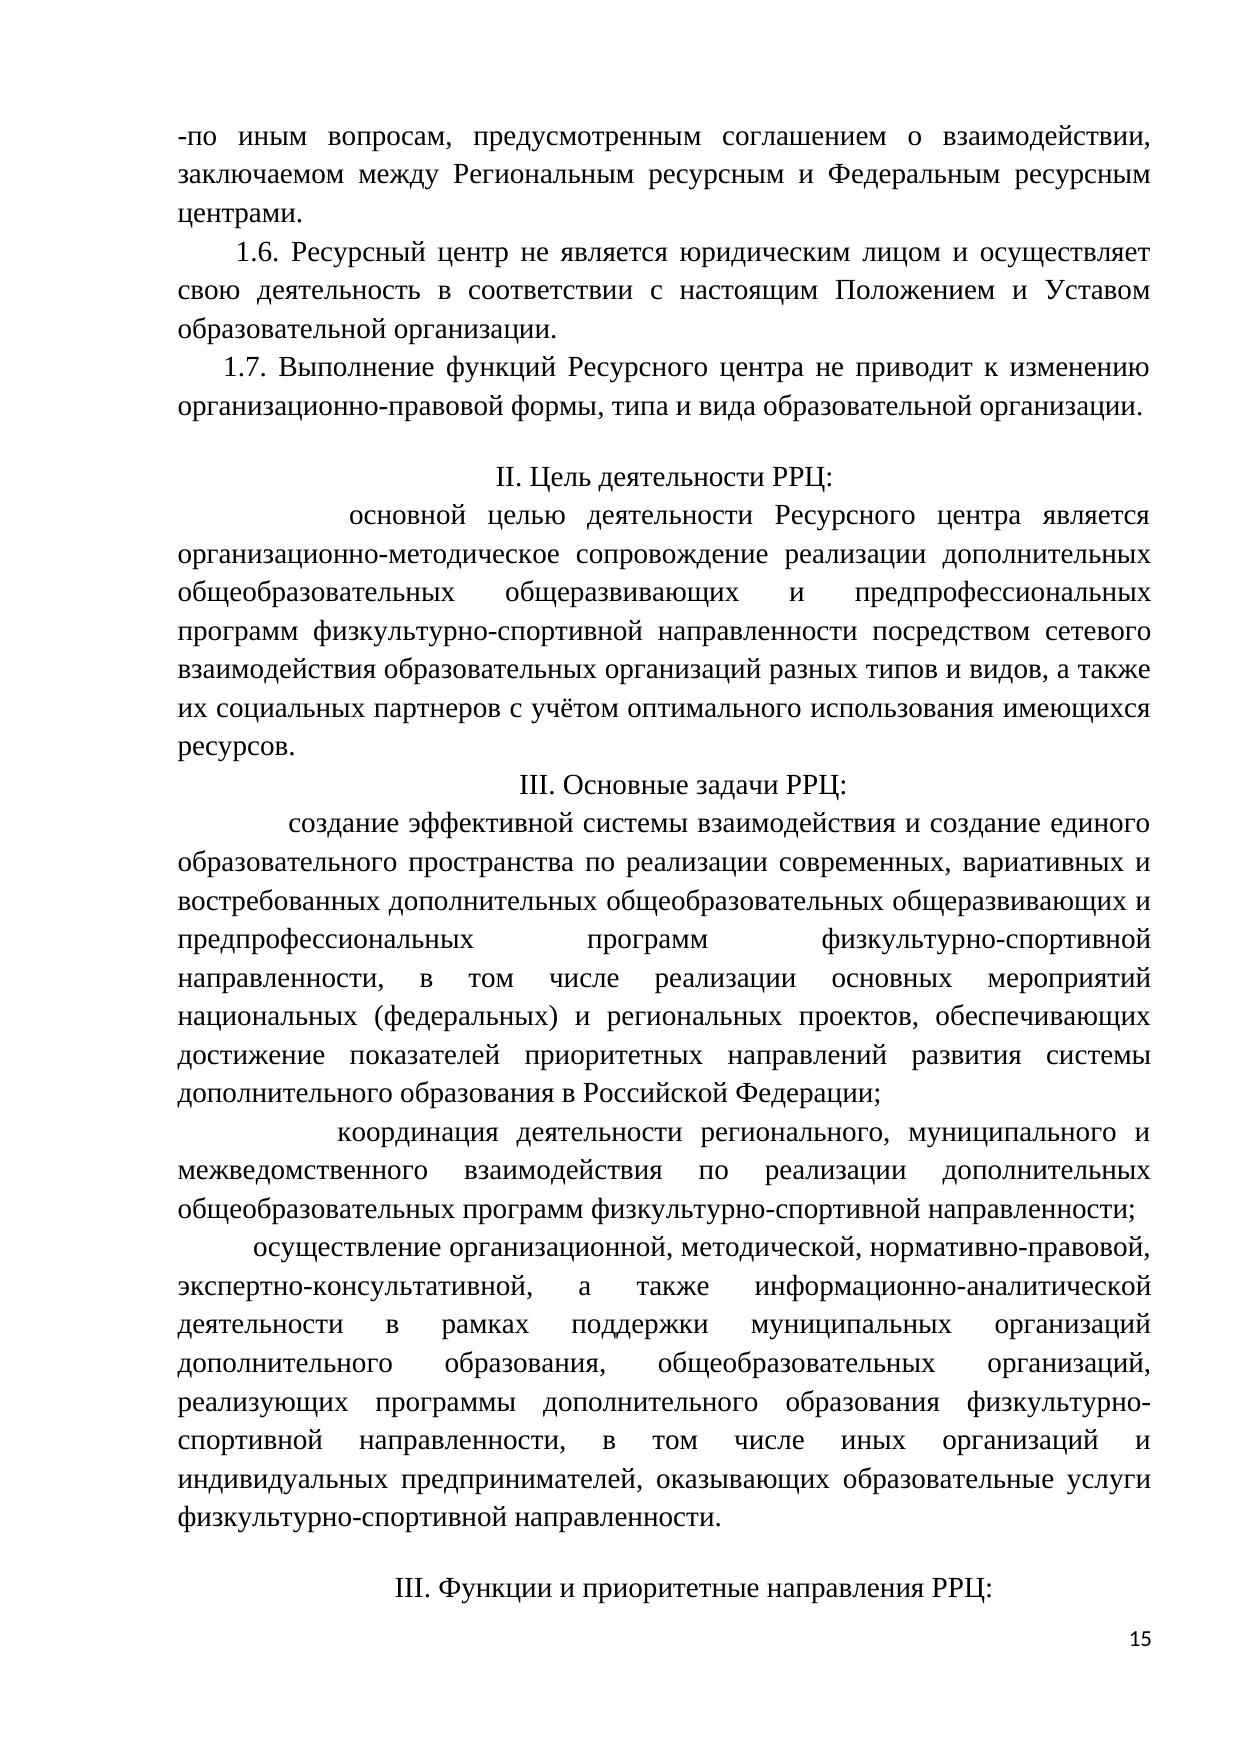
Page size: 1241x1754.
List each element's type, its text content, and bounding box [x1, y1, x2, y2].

text создание эффективной системы взаимодействия и создание единого образовательного пространства по реализации современных, вариативных и востребованных дополнительных общеобразовательных общеразвивающих и предпрофессиональных программ физкультурно-спортивной направленности, в том числе реализации основных мероприятий национальных (федеральных) и региональных проектов, обеспечивающих достижение показателей приоритетных направлений развития системы дополнительного образования в Российской Федерации; [177, 806, 1152, 1109]
list III. Функции и приоритетные направления РРЦ: [236, 1570, 1152, 1603]
text 1.7. Выполнение функций Ресурсного центра не приводит к изменению организационно-правовой формы, типа и вида образовательной организации. [177, 349, 1152, 421]
text осуществление организационной, методической, нормативно-правовой, экспертно-консультативной, а также информационно-аналитической деятельности в рамках поддержки муниципальных организаций дополнительного образования, общеобразовательных организаций, реализующих программы дополнительного образования физкультурно-спортивной направленности, в том числе иных организаций и индивидуальных предпринимателей, оказывающих образовательные услуги физкультурно-спортивной направленности. [177, 1229, 1152, 1533]
text координация деятельности регионального, муниципального и межведомственного взаимодействия по реализации дополнительных общеобразовательных программ физкультурно-спортивной направленности; [177, 1114, 1152, 1224]
text -по иным вопросам, предусмотренным соглашением о взаимодействии, заключаемом между Региональным ресурсным и Федеральным ресурсным центрами. [177, 118, 1152, 229]
text III. Основные задачи РРЦ: [215, 767, 1152, 801]
text основной целью деятельности Ресурсного центра является организационно-методическое сопровождение реализации дополнительных общеобразовательных общеразвивающих и предпрофессиональных программ физкультурно-спортивной направленности посредством сетевого взаимодействия образовательных организаций разных типов и видов, а также их социальных партнеров с учётом оптимального использования имеющихся ресурсов. [177, 497, 1152, 762]
text 1.6. Ресурсный центр не является юридическим лицом и осуществляет свою деятельность в соответствии с настоящим Положением и Уставом образовательной организации. [177, 234, 1152, 344]
text II. Цель деятельности РРЦ: [177, 459, 1152, 492]
